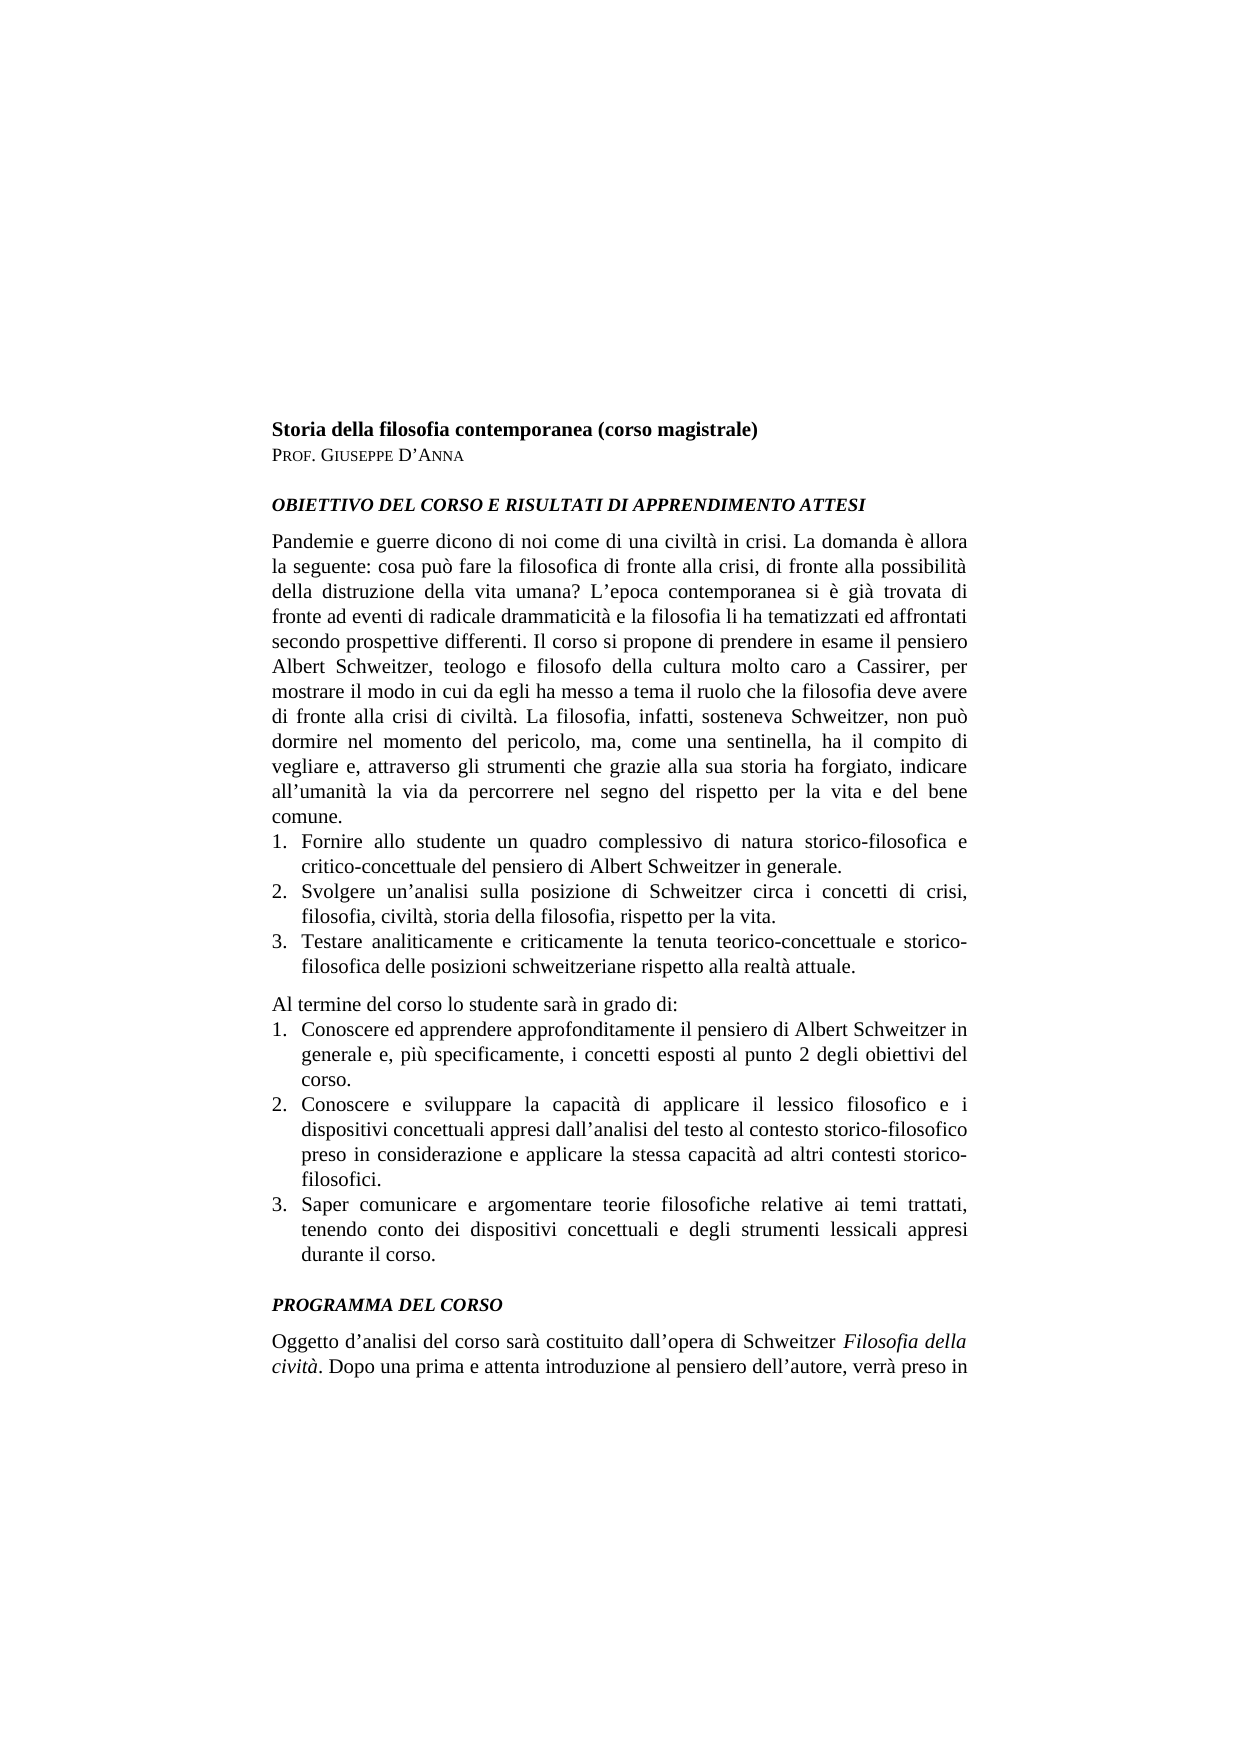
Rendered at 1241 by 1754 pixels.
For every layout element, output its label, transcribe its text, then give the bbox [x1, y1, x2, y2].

subtitle Storia della filosofia contemporanea (corso magistrale) [272, 416, 968, 441]
text 2. Conoscere e sviluppare la capacità di applicare il lessico filosofico e i dispositivi concettuali appresi dall’analisi del testo al contesto storico-filosofico preso in considerazione e applicare la stessa capacità ad altri contesti storico-filosofici. [272, 1091, 968, 1191]
text 3. Saper comunicare e argomentare teorie filosofiche relative ai temi trattati, tenendo conto dei dispositivi concettuali e degli strumenti lessicali appresi durante il corso. [272, 1191, 968, 1266]
text 3. Testare analiticamente e criticamente la tenuta teorico-concettuale e storico-filosofica delle posizioni schweitzeriane rispetto alla realtà attuale. [272, 929, 968, 979]
subtitle Prof. Giuseppe D’Anna [272, 441, 968, 466]
text PROGRAMMA DEL CORSO [272, 1291, 968, 1316]
text Al termine del corso lo studente sarà in grado di: [272, 991, 968, 1016]
text OBIETTIVO DEL CORSO E RISULTATI DI APPRENDIMENTO ATTESI [272, 491, 968, 516]
text 2. Svolgere un’analisi sulla posizione di Schweitzer circa i concetti di crisi, filosofia, civiltà, storia della filosofia, rispetto per la vita. [272, 879, 968, 929]
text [272, 1329, 968, 1379]
text Pandemie e guerre dicono di noi come di una civiltà in crisi. La domanda è allora la seguente: cosa può fare la filosofica di fronte alla crisi, di fronte alla possibilità della distruzione della vita umana? L’epoca contemporanea si è già trovata di fronte ad eventi di radicale drammaticità e la filosofia li ha tematizzati ed affrontati secondo prospettive differenti. Il corso si propone di prendere in esame il pensiero Albert Schweitzer, teologo e filosofo della cultura molto caro a Cassirer, per mostrare il modo in cui da egli ha messo a tema il ruolo che la filosofia deve avere di fronte alla crisi di civiltà. La filosofia, infatti, sosteneva Schweitzer, non può dormire nel momento del pericolo, ma, come una sentinella, ha il compito di vegliare e, attraverso gli strumenti che grazie alla sua storia ha forgiato, indicare all’umanità la via da percorrere nel segno del rispetto per la vita e del bene comune. [272, 529, 968, 829]
text 1. Fornire allo studente un quadro complessivo di natura storico-filosofica e critico-concettuale del pensiero di Albert Schweitzer in generale. [272, 829, 968, 879]
text 1. Conoscere ed apprendere approfonditamente il pensiero di Albert Schweitzer in generale e, più specificamente, i concetti esposti al punto 2 degli obiettivi del corso. [272, 1016, 968, 1091]
